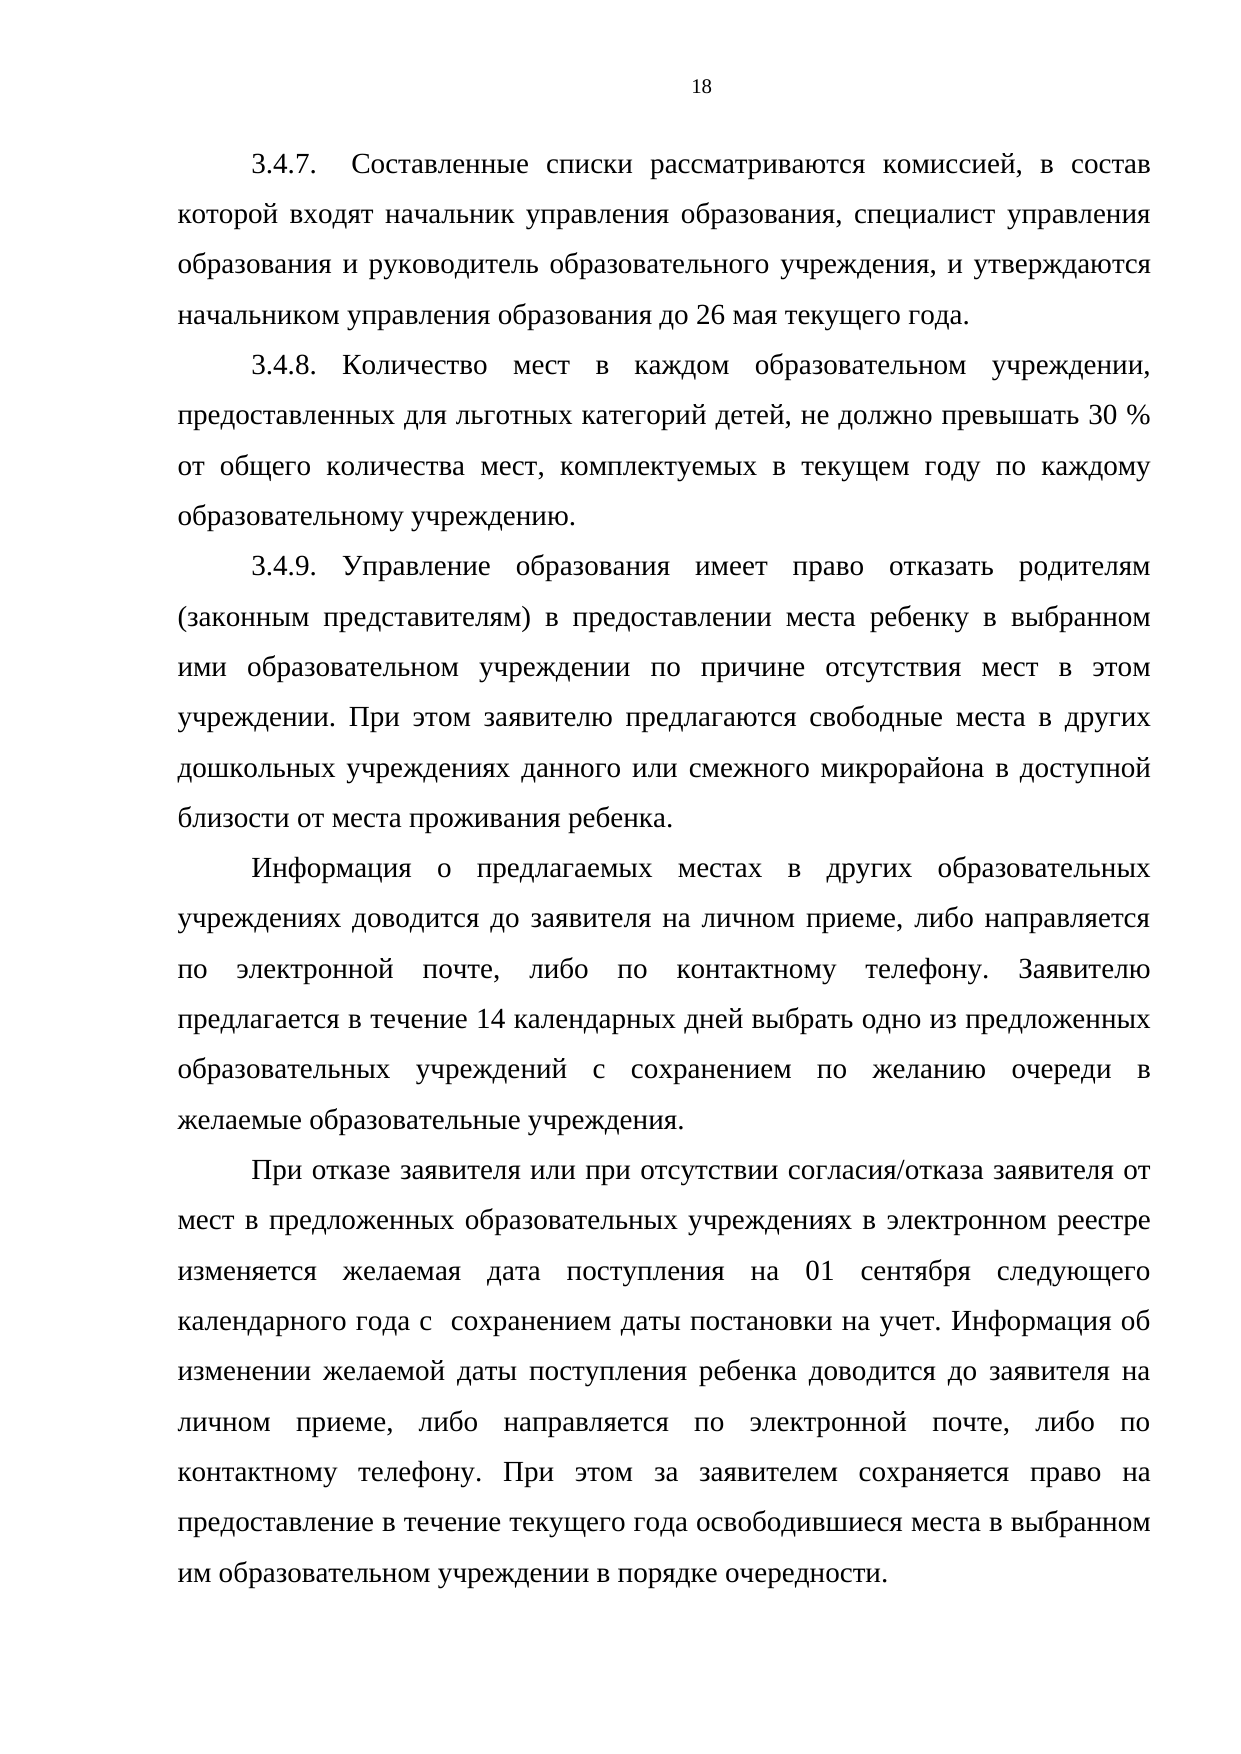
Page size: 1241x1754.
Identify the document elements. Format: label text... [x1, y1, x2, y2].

text 3.4.8. Количество мест в каждом образовательном учреждении, предоставленных для льготных категорий детей, не должно превышать 30 % от общего количества мест, комплектуемых в текущем году по каждому образовательному учреждению. [177, 347, 1152, 532]
text При отказе заявителя или при отсутствии согласия/отказа заявителя от мест в предложенных образовательных учреждениях в электронном реестре изменяется желаемая дата поступления на 01 сентября следующего календарного года с сохранением даты постановки на учет. Информация об изменении желаемой даты поступления ребенка доводится до заявителя на личном приеме, либо направляется по электронной почте, либо по контактному телефону. При этом за заявителем сохраняется право на предоставление в течение текущего года освободившиеся места в выбранном им образовательном учреждении в порядке очередности. [177, 1152, 1152, 1588]
text 3.4.9. Управление образования имеет право отказать родителям (законным представителям) в предоставлении места ребенку в выбранном ими образовательном учреждении по причине отсутствия мест в этом учреждении. При этом заявителю предлагаются свободные места в других дошкольных учреждениях данного или смежного микрорайона в доступной близости от места проживания ребенка. [177, 548, 1152, 833]
text 3.4.7. Составленные списки рассматриваются комиссией, в состав которой входят начальник управления образования, специалист управления образования и руководитель образовательного учреждения, и утверждаются начальником управления образования до 26 мая текущего года. [177, 146, 1152, 330]
text Информация о предлагаемых местах в других образовательных учреждениях доводится до заявителя на личном приеме, либо направляется по электронной почте, либо по контактному телефону. Заявителю предлагается в течение 14 календарных дней выбрать одно из предложенных образовательных учреждений с сохранением по желанию очереди в желаемые образовательные учреждения. [177, 850, 1152, 1135]
